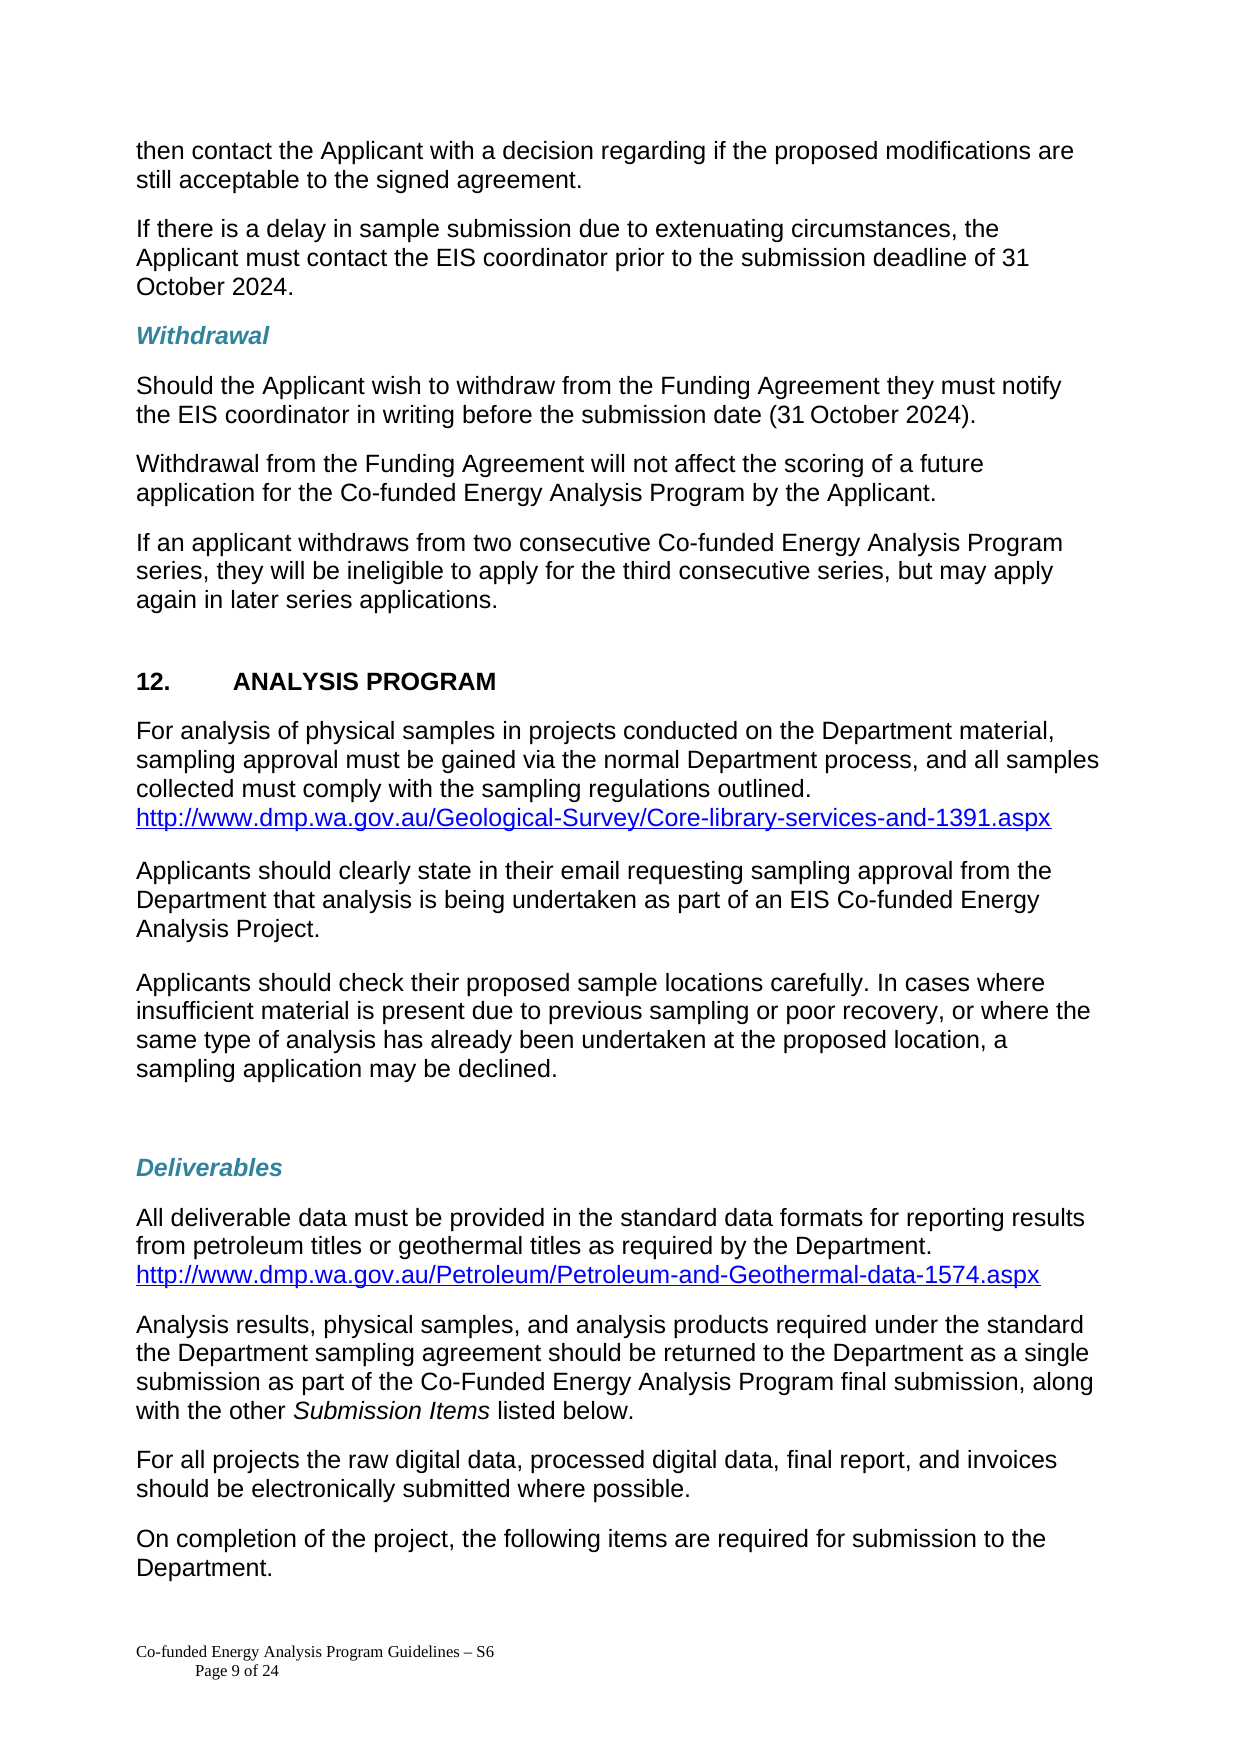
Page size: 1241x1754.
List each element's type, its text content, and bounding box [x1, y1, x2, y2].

subtitle Deliverables [136, 1153, 1104, 1182]
text http://www.dmp.wa.gov.au/Petroleum/Petroleum-and-Geothermal-data-1574.aspx [136, 1260, 1104, 1289]
text Should the Applicant wish to withdraw from the Funding Agreement they must notify the EIS coordinator in writing before the submission date (31 October 2024). [136, 371, 1104, 428]
text Applicants should clearly state in their email requesting sampling approval from the Department that analysis is being undertaken as part of an EIS Co-funded Energy Analysis Project. [136, 856, 1104, 943]
text http://www.dmp.wa.gov.au/Geological-Survey/Core-library-services-and-1391.aspx [136, 803, 1104, 831]
text Withdrawal from the Funding Agreement will not affect the scoring of a future application for the Co-funded Energy Analysis Program by the Applicant. [136, 449, 1104, 507]
text Analysis results, physical samples, and analysis products required under the standard the Department sampling agreement should be returned to the Department as a single submission as part of the Co-Funded Energy Analysis Program final submission, along with the other Submission Items listed below. [136, 1310, 1104, 1425]
text For all projects the raw digital data, processed digital data, final report, and invoices should be electronically submitted where possible. [136, 1446, 1104, 1503]
subtitle ANALYSIS PROGRAM [136, 667, 1104, 696]
text Applicants should check their proposed sample locations carefully. In cases where insufficient material is present due to previous sampling or poor recovery, or where the same type of analysis has already been undertaken at the proposed location, a sampling application may be declined. [136, 968, 1104, 1083]
text For analysis of physical samples in projects conducted on the Department material, sampling approval must be gained via the normal Department process, and all samples collected must comply with the sampling regulations outlined. [136, 716, 1104, 803]
subtitle Withdrawal [136, 321, 1104, 350]
text If an applicant withdraws from two consecutive Co-funded Energy Analysis Program series, they will be ineligible to apply for the third consecutive series, but may apply again in later series applications. [136, 527, 1104, 614]
text If there is a delay in sample submission due to extenuating circumstances, the Applicant must contact the EIS coordinator prior to the submission deadline of 31 October 2024. [136, 214, 1104, 300]
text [136, 136, 1104, 193]
text All deliverable data must be provided in the standard data formats for reporting results from petroleum titles or geothermal titles as required by the Department. [136, 1203, 1104, 1260]
text On completion of the project, the following items are required for submission to the Department. [136, 1524, 1104, 1581]
